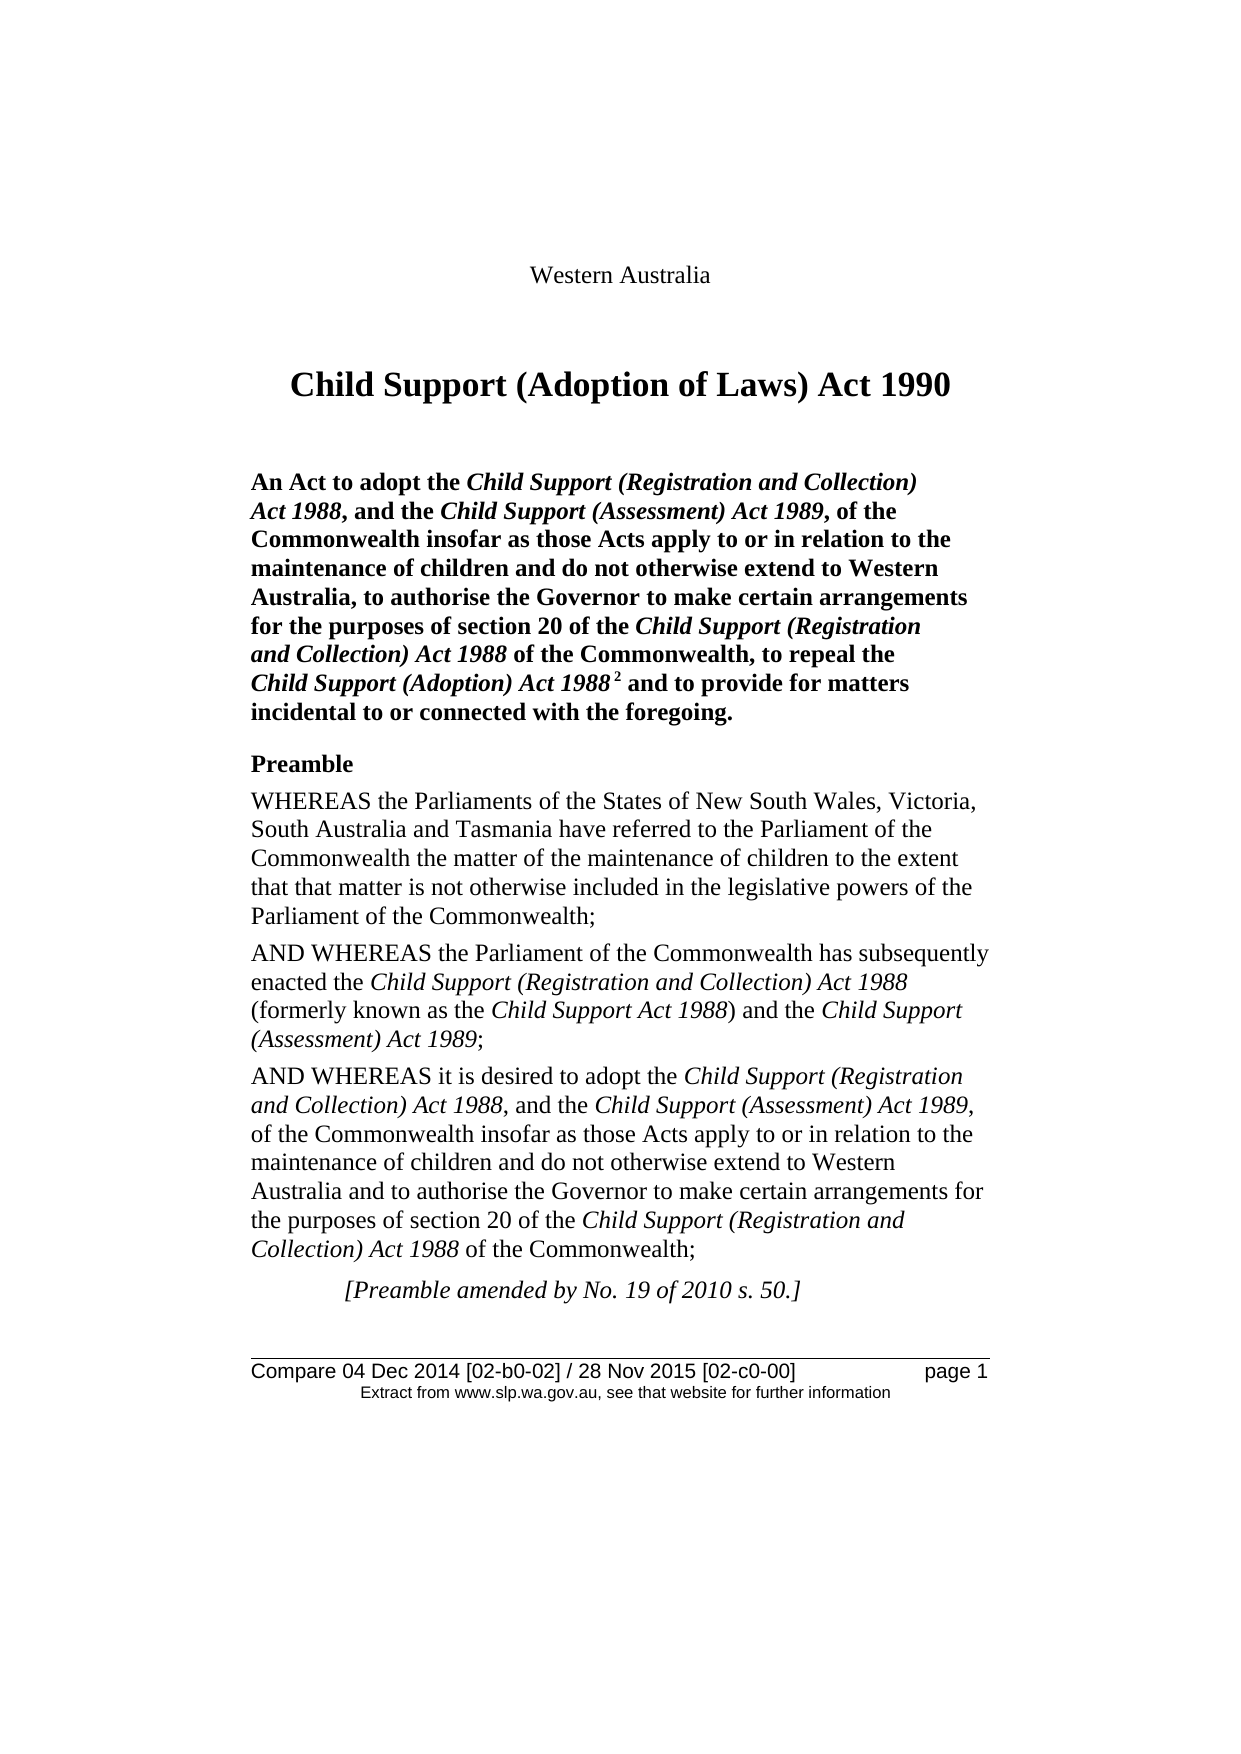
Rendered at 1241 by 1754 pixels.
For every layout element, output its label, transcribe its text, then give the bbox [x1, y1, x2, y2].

text [Preamble amended by No. 19 of 2010 s. 50.] [251, 1275, 990, 1304]
text AND WHEREAS it is desired to adopt the Child Support (Registration and Collection) Act 1988, and the Child Support (Assessment) Act 1989, of the Commonwealth insofar as those Acts apply to or in relation to the maintenance of children and do not otherwise extend to Western Australia and to authorise the Governor to make certain arrangements for the purposes of section 20 of the Child Support (Registration and Collection) Act 1988 of the Commonwealth; [251, 1061, 990, 1262]
text Preamble [251, 749, 990, 777]
text Child Support (Adoption of Laws) Act 1990 [251, 364, 990, 404]
text Western Australia [251, 260, 990, 289]
title An Act to adopt the Child Support (Registration and Collection) Act 1988, and the Child Support (Assessment) Act 1989, of the Commonwealth insofar as those Acts apply to or in relation to the maintenance of children and do not otherwise extend to Western Australia, to authorise the Governor to make certain arrangements for the purposes of section 20 of the Child Support (Registration and Collection) Act 1988 of the Commonwealth, to repeal the Child Support (Adoption) Act 1988 2 and to provide for matters incidental to or connected with the foregoing. [251, 467, 990, 726]
text WHEREAS the Parliaments of the States of New South Wales, Victoria, South Australia and Tasmania have referred to the Parliament of the Commonwealth the matter of the maintenance of children to the extent that that matter is not otherwise included in the legislative powers of the Parliament of the Commonwealth; [251, 786, 990, 929]
text AND WHEREAS the Parliament of the Commonwealth has subsequently enacted the Child Support (Registration and Collection) Act 1988 (formerly known as the Child Support Act 1988) and the Child Support (Assessment) Act 1989; [251, 938, 990, 1053]
